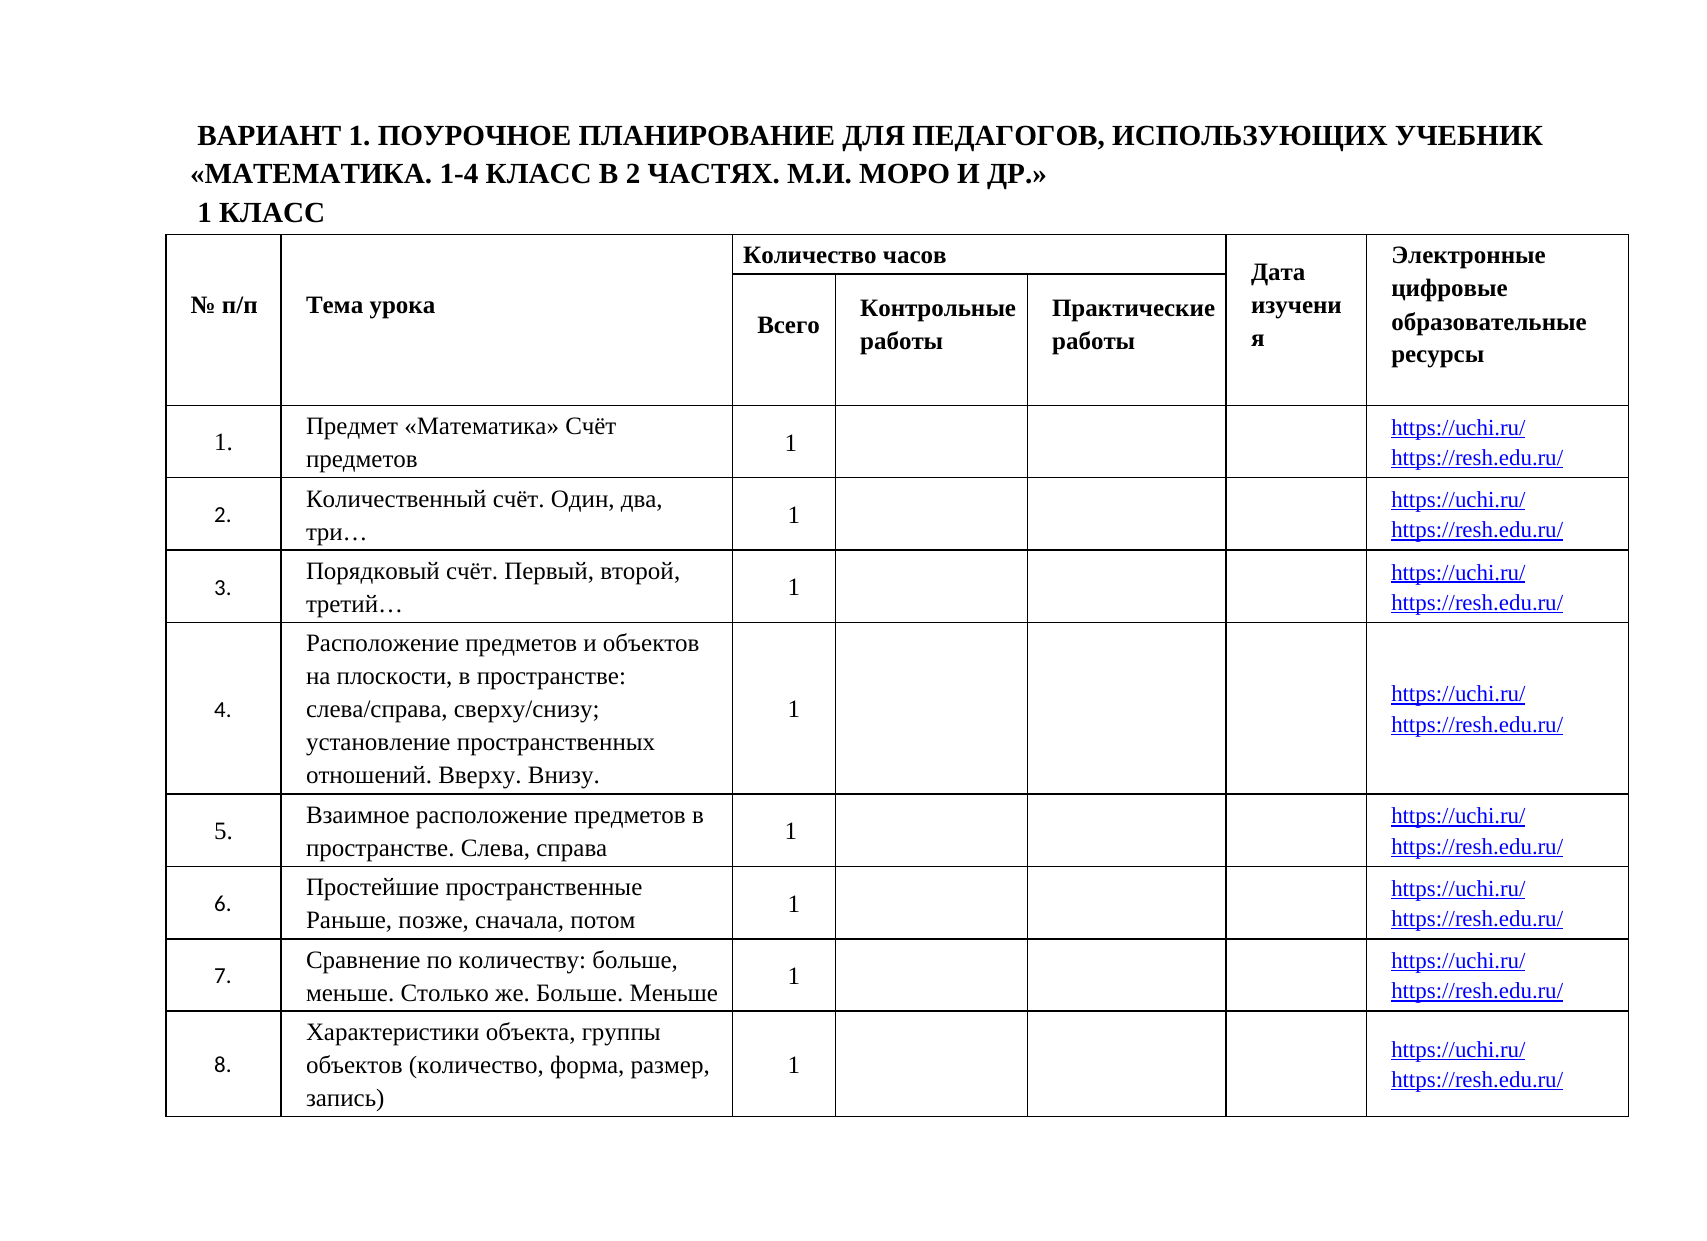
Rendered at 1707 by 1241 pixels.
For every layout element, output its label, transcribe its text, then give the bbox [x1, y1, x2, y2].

text 1 КЛАСС [190, 195, 1618, 229]
table_cell [1227, 551, 1366, 622]
table_cell [1227, 1012, 1366, 1116]
table_header Электронные цифровые образовательные ресурсы [1367, 235, 1628, 404]
table_cell Простейшие пространственные Раньше, позже, сначала, потом [282, 867, 732, 938]
table_cell https://uchi.ru/ https://resh.edu.ru/ [1367, 940, 1628, 1010]
table_cell 1 [733, 795, 835, 866]
table_cell 1 [733, 1012, 835, 1116]
table_cell [167, 795, 280, 866]
table_cell Сравнение по количеству: больше, меньше. Столько же. Больше. Меньше [282, 940, 732, 1010]
table_cell 1 [733, 478, 835, 549]
table_cell [1028, 623, 1225, 793]
table_cell Количественный счёт. Один, два, три… [282, 478, 732, 549]
table_cell [167, 867, 280, 938]
table_cell [1227, 795, 1366, 866]
table_cell https://uchi.ru/ https://resh.edu.ru/ [1367, 551, 1628, 622]
table_cell Всего [733, 275, 835, 404]
table_cell [1227, 940, 1366, 1010]
table_cell [167, 406, 280, 477]
table_cell Порядковый счёт. Первый, второй, третий… [282, 551, 732, 622]
table_cell [167, 940, 280, 1010]
table_cell https://uchi.ru/ https://resh.edu.ru/ [1367, 795, 1628, 866]
table_cell [1227, 867, 1366, 938]
table_cell [1028, 551, 1225, 622]
table_cell https://uchi.ru/ https://resh.edu.ru/ [1367, 406, 1628, 477]
table_cell Расположение предметов и объектов на плоскости, в пространстве: слева/справа, сверху/снизу; установление пространственных отношений. Вверху. Внизу. [282, 623, 732, 793]
table_cell [1227, 623, 1366, 793]
table_cell [1028, 795, 1225, 866]
table_cell 1 [733, 940, 835, 1010]
table_cell 1 [733, 551, 835, 622]
table_cell [836, 551, 1027, 622]
text ВАРИАНТ 1. ПОУРОЧНОЕ ПЛАНИРОВАНИЕ ДЛЯ ПЕДАГОГОВ, ИСПОЛЬЗУЮЩИХ УЧЕБНИК «МАТЕМАТИКА. 1-4 КЛАСС В 2 ЧАСТЯХ. М.И. МОРО И ДР.» [190, 118, 1618, 190]
table_cell https://uchi.ru/ https://resh.edu.ru/ [1367, 623, 1628, 793]
table_cell [167, 478, 280, 549]
table_cell [1227, 478, 1366, 549]
table_cell [836, 623, 1027, 793]
table_cell [1028, 478, 1225, 549]
table_cell 1 [733, 623, 835, 793]
table_header Количество часов [733, 235, 1225, 273]
table_cell [836, 406, 1027, 477]
table_cell https://uchi.ru/ https://resh.edu.ru/ [1367, 478, 1628, 549]
table_cell [836, 795, 1027, 866]
table_cell [836, 1012, 1027, 1116]
table_cell 1 [733, 406, 835, 477]
table_cell Предмет «Математика» Счёт предметов [282, 406, 732, 477]
table_cell https://uchi.ru/ https://resh.edu.ru/ [1367, 867, 1628, 938]
table_header Тема урока [282, 235, 732, 404]
table_cell [1028, 1012, 1225, 1116]
table_cell [1028, 406, 1225, 477]
table_cell Контрольные работы [836, 275, 1027, 404]
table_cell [1367, 1012, 1628, 1116]
table_cell Взаимное расположение предметов в пространстве. Слева, справа [282, 795, 732, 866]
table_header № п/п [167, 235, 280, 404]
table_cell [1028, 867, 1225, 938]
table_cell [167, 623, 280, 793]
table_header Дата изучения [1227, 235, 1366, 404]
table_cell Практические работы [1028, 275, 1225, 404]
table_cell [1227, 406, 1366, 477]
table_cell [167, 551, 280, 622]
table_cell Характеристики объекта, группы объектов (количество, форма, размер, запись) [282, 1012, 732, 1116]
table_cell [836, 478, 1027, 549]
table_cell 1 [733, 867, 835, 938]
table_cell [167, 1012, 280, 1116]
table_cell [836, 940, 1027, 1010]
table_cell [1028, 940, 1225, 1010]
table_cell [836, 867, 1027, 938]
